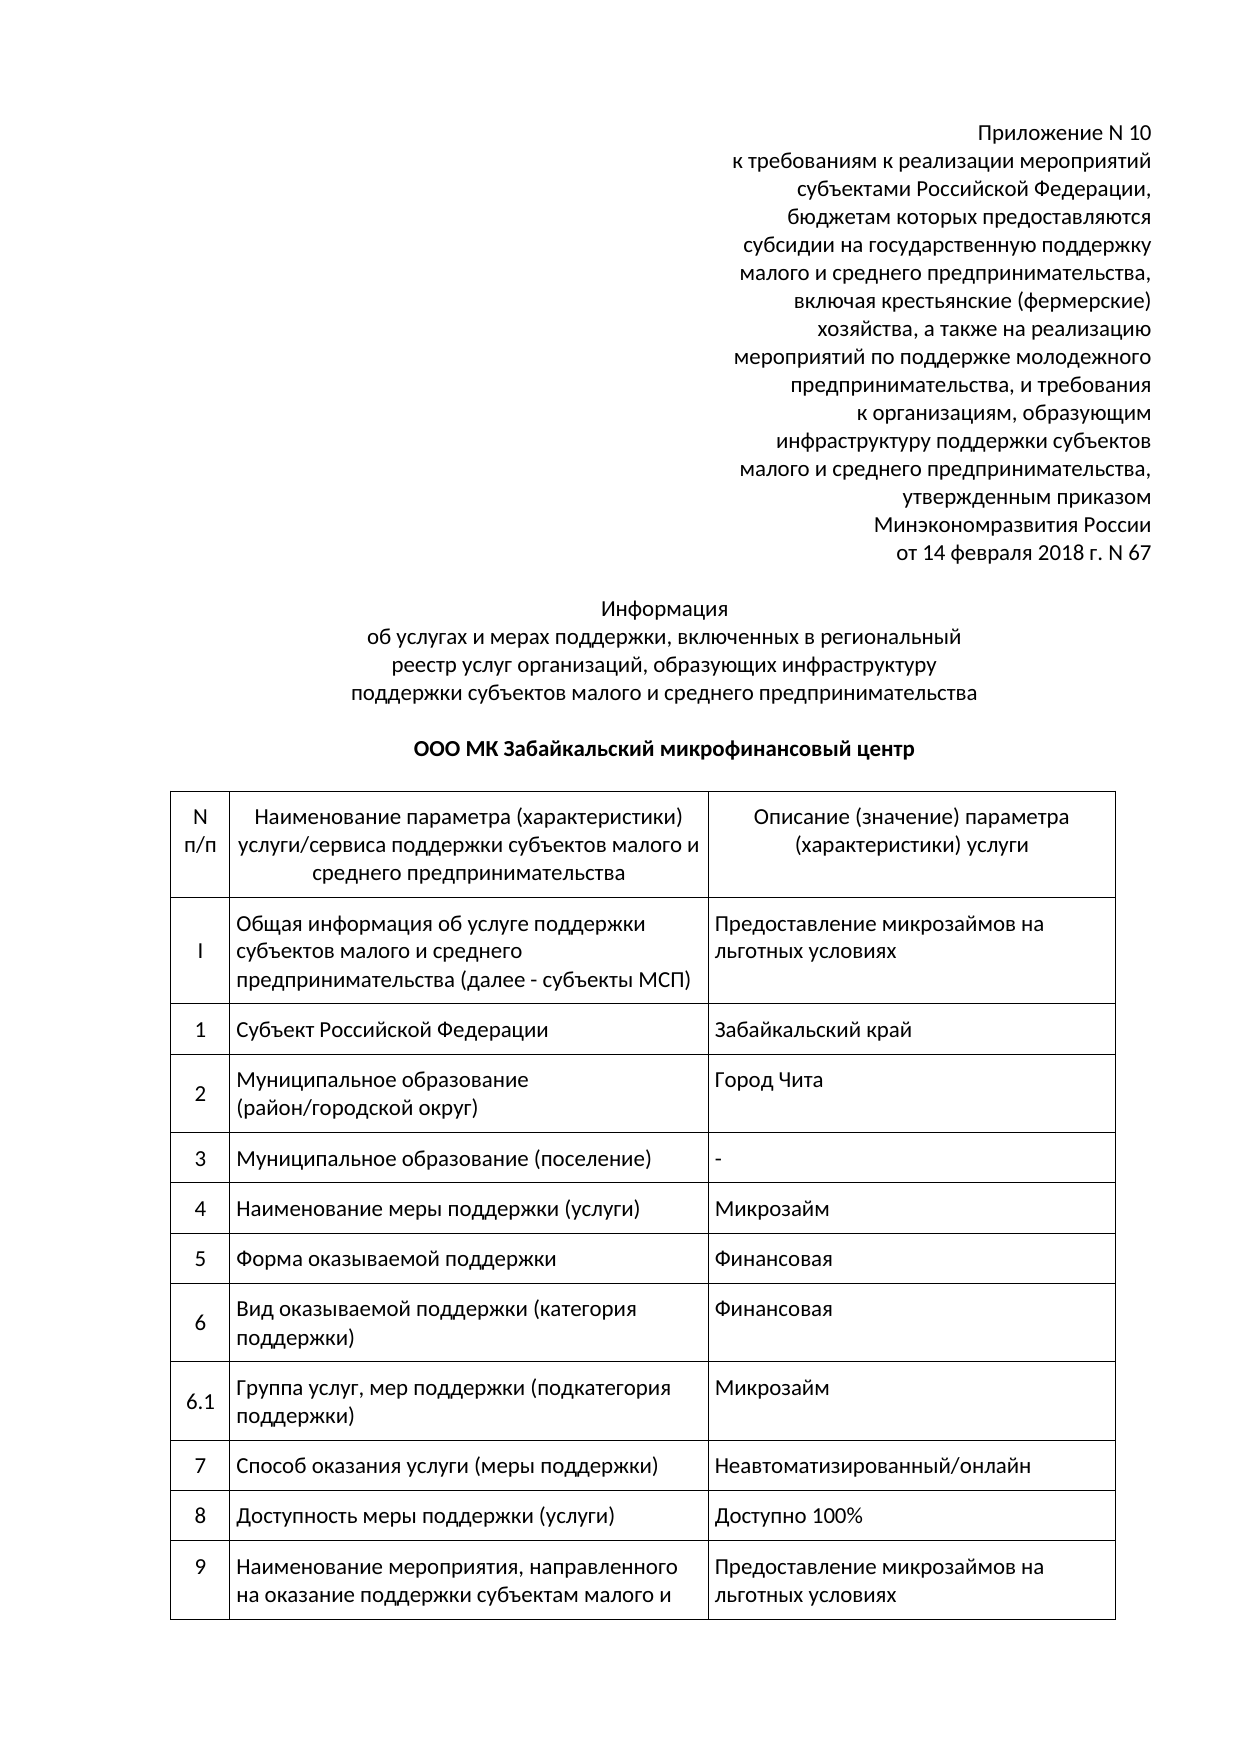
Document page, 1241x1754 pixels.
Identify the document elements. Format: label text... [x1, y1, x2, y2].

table_cell Способ оказания услуги (меры поддержки) [230, 1441, 708, 1490]
table_cell Финансовая [709, 1234, 1115, 1283]
table_cell Забайкальский край [709, 1004, 1115, 1054]
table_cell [230, 1541, 708, 1618]
text Приложение N 10 [177, 118, 1152, 146]
table_cell Муниципальное образование (район/городской округ) [230, 1055, 708, 1132]
table_cell 1 [171, 1004, 229, 1054]
table_header N п/п [171, 792, 229, 897]
text малого и среднего предпринимательства, [177, 258, 1152, 286]
table_cell 6 [171, 1284, 229, 1361]
table_cell 7 [171, 1441, 229, 1490]
table_cell I [171, 898, 229, 1003]
text малого и среднего предпринимательства, [177, 454, 1152, 482]
table_cell Финансовая [709, 1284, 1115, 1361]
table_cell Общая информация об услуге поддержки субъектов малого и среднего предпринимательства (далее - субъекты МСП) [230, 898, 708, 1003]
text поддержки субъектов малого и среднего предпринимательства [177, 678, 1152, 707]
text к требованиям к реализации мероприятий [177, 146, 1152, 174]
table_cell Неавтоматизированный/онлайн [709, 1441, 1115, 1490]
text предпринимательства, и требования [177, 370, 1152, 398]
text включая крестьянские (фермерские) [177, 286, 1152, 314]
text субъектами Российской Федерации, [177, 174, 1152, 202]
text Информация [177, 594, 1152, 622]
table_cell Форма оказываемой поддержки [230, 1234, 708, 1283]
table_cell 9 [171, 1541, 229, 1618]
table_cell Город Чита [709, 1055, 1115, 1132]
table_cell Доступность меры поддержки (услуги) [230, 1491, 708, 1540]
text хозяйства, а также на реализацию [177, 314, 1152, 342]
text к организациям, образующим [177, 398, 1152, 426]
text ООО МК Забайкальский микрофинансовый центр [177, 734, 1152, 763]
table_cell 4 [171, 1183, 229, 1233]
text от 14 февраля 2018 г. N 67 [177, 538, 1152, 566]
table_cell Предоставление микрозаймов на льготных условиях [709, 898, 1115, 1003]
text субсидии на государственную поддержку [177, 230, 1152, 258]
table_cell Группа услуг, мер поддержки (подкатегория поддержки) [230, 1362, 708, 1439]
table_cell Микрозайм [709, 1362, 1115, 1439]
table_cell Субъект Российской Федерации [230, 1004, 708, 1054]
text мероприятий по поддержке молодежного [177, 342, 1152, 370]
text утвержденным приказом [177, 482, 1152, 510]
text бюджетам которых предоставляются [177, 202, 1152, 230]
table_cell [709, 1541, 1115, 1618]
text реестр услуг организаций, образующих инфраструктуру [177, 651, 1152, 678]
table_cell 6.1 [171, 1362, 229, 1439]
table_cell - [709, 1133, 1115, 1182]
table_cell 5 [171, 1234, 229, 1283]
table_cell Вид оказываемой поддержки (категория поддержки) [230, 1284, 708, 1361]
text Минэкономразвития России [177, 510, 1152, 538]
table_header Описание (значение) параметра (характеристики) услуги [709, 792, 1115, 897]
table_cell 2 [171, 1055, 229, 1132]
table_cell 8 [171, 1491, 229, 1540]
table_cell Микрозайм [709, 1183, 1115, 1233]
table_header Наименование параметра (характеристики) услуги/сервиса поддержки субъектов малого и среднего предпринимательства [230, 792, 708, 897]
table_cell Наименование меры поддержки (услуги) [230, 1183, 708, 1233]
table_cell 3 [171, 1133, 229, 1182]
text инфраструктуру поддержки субъектов [177, 426, 1152, 454]
table_cell Доступно 100% [709, 1491, 1115, 1540]
text об услугах и мерах поддержки, включенных в региональный [177, 622, 1152, 651]
table_cell Муниципальное образование (поселение) [230, 1133, 708, 1182]
